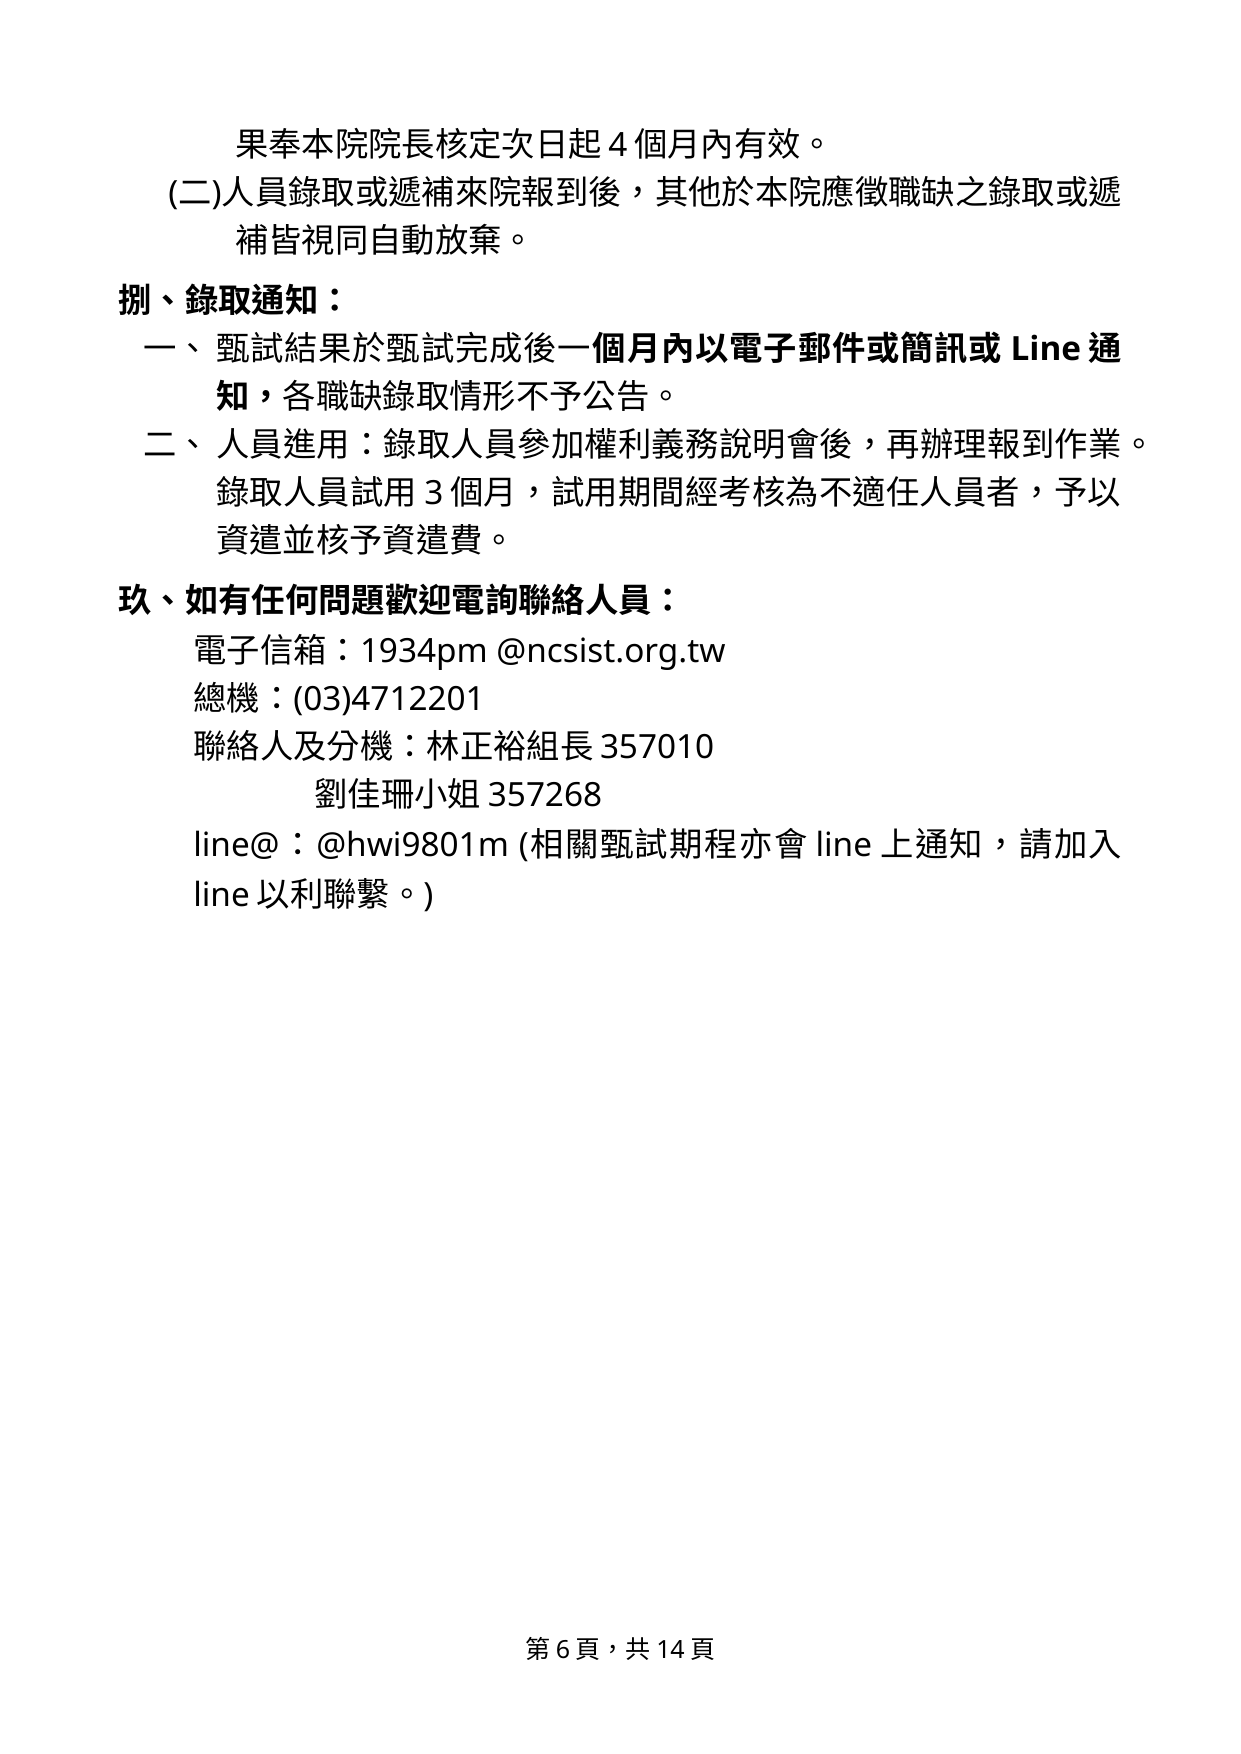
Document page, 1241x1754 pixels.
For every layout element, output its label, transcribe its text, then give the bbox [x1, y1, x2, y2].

list 人員進用：錄取人員參加權利義務說明會後，再辦理報到作業。錄取人員試用3個月，試用期間經考核為不適任人員者，予以資遣並核予資遣費。 [143, 418, 1122, 562]
text 捌、錄取通知： [118, 274, 1122, 322]
text (二)人員錄取或遞補來院報到後，其他於本院應徵職缺之錄取或遞補皆視同自動放棄。 [168, 166, 1122, 262]
text 劉佳珊小姐357268 [193, 768, 1122, 816]
text 電子信箱：1934pm @ncsist.org.tw [193, 622, 1122, 672]
text line@：@hwi9801m (相關甄試期程亦會line上通知，請加入line以利聯繫。) [193, 816, 1122, 916]
text 玖、如有任何問題歡迎電詢聯絡人員： [118, 574, 1122, 622]
list 甄試結果於甄試完成後一個月內以電子郵件或簡訊或Line通知，各職缺錄取情形不予公告。 [143, 322, 1122, 418]
text 聯絡人及分機：林正裕組長357010 [193, 720, 1122, 768]
text 總機：(03)4712201 [193, 672, 1122, 720]
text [168, 118, 1122, 166]
